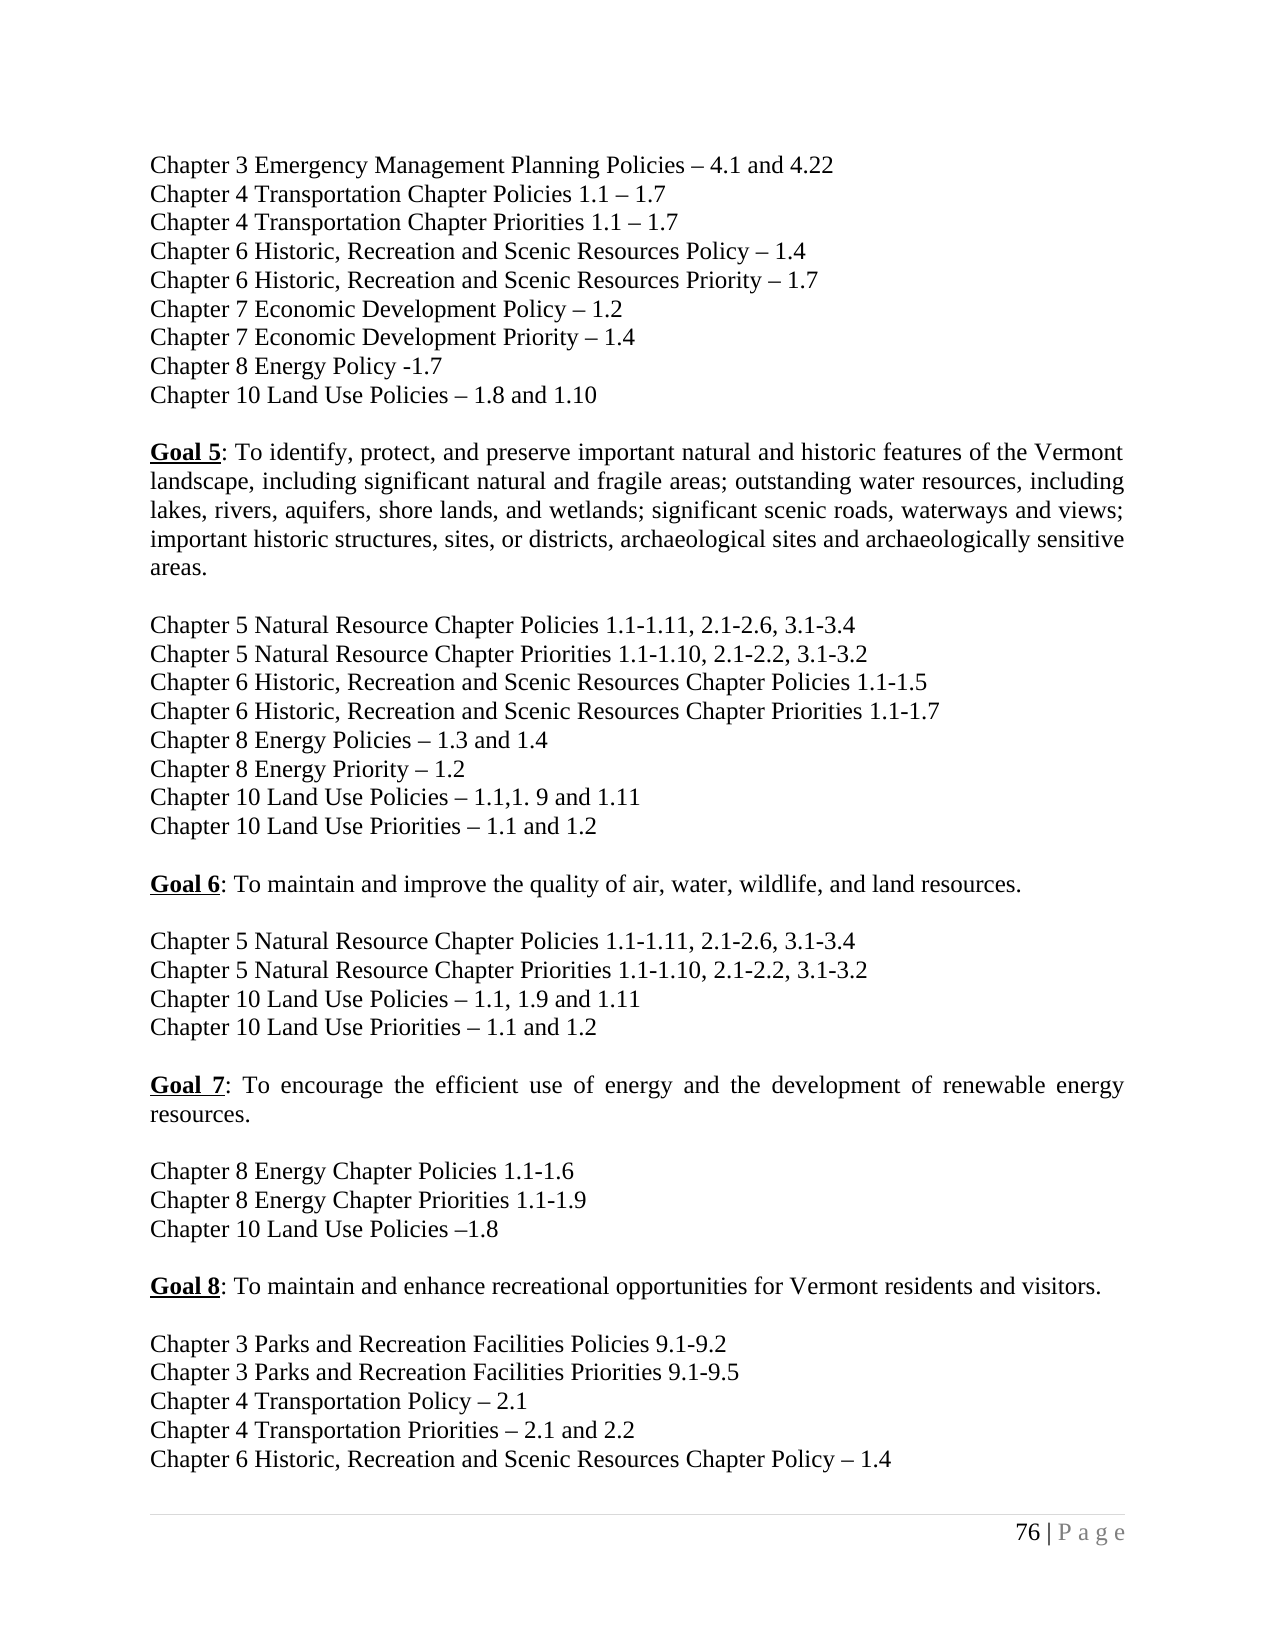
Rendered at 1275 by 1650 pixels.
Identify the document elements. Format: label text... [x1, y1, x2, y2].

text Chapter 5 Natural Resource Chapter Policies 1.1-1.11, 2.1-2.6, 3.1-3.4 [150, 610, 1125, 639]
text Chapter 8 Energy Priority – 1.2 [150, 754, 1125, 782]
text Chapter 8 Energy Policies – 1.3 and 1.4 [150, 725, 1125, 754]
text Chapter 3 Parks and Recreation Facilities Priorities 9.1-9.5 [150, 1357, 1125, 1386]
text Chapter 10 Land Use Policies – 1.1,1. 9 and 1.11 [150, 782, 1125, 811]
text Chapter 5 Natural Resource Chapter Policies 1.1-1.11, 2.1-2.6, 3.1-3.4 [150, 926, 1125, 955]
text Goal 8: To maintain and enhance recreational opportunities for Vermont residents and visitors. [150, 1271, 1125, 1300]
text Goal 6: To maintain and improve the quality of air, water, wildlife, and land resources. [150, 869, 1125, 897]
text Chapter 7 Economic Development Policy – 1.2 [150, 294, 1125, 322]
text Chapter 10 Land Use Priorities – 1.1 and 1.2 [150, 1012, 1125, 1041]
text Chapter 4 Transportation Priorities – 2.1 and 2.2 [150, 1415, 1125, 1444]
text Chapter 5 Natural Resource Chapter Priorities 1.1-1.10, 2.1-2.2, 3.1-3.2 [150, 639, 1125, 667]
text Chapter 4 Transportation Policy – 2.1 [150, 1386, 1125, 1415]
text Chapter 3 Emergency Management Planning Policies – 4.1 and 4.22 [150, 150, 1125, 179]
text Chapter 3 Parks and Recreation Facilities Policies 9.1-9.2 [150, 1329, 1125, 1357]
text Chapter 6 Historic, Recreation and Scenic Resources Policy – 1.4 [150, 236, 1125, 265]
text Chapter 6 Historic, Recreation and Scenic Resources Chapter Priorities 1.1-1.7 [150, 696, 1125, 725]
text Chapter 4 Transportation Chapter Priorities 1.1 – 1.7 [150, 207, 1125, 236]
text Goal 7: To encourage the efficient use of energy and the development of renewable energy resources. [150, 1070, 1125, 1127]
text Chapter 7 Economic Development Priority – 1.4 [150, 322, 1125, 351]
text Chapter 5 Natural Resource Chapter Priorities 1.1-1.10, 2.1-2.2, 3.1-3.2 [150, 955, 1125, 984]
text Chapter 6 Historic, Recreation and Scenic Resources Chapter Policy – 1.4 [150, 1444, 1125, 1472]
text Chapter 8 Energy Chapter Priorities 1.1-1.9 [150, 1185, 1125, 1214]
text Chapter 8 Energy Policy -1.7 [150, 351, 1125, 380]
text Chapter 6 Historic, Recreation and Scenic Resources Priority – 1.7 [150, 265, 1125, 294]
text Goal 5: To identify, protect, and preserve important natural and historic features of the Vermont landscape, including significant natural and fragile areas; outstanding water resources, including lakes, rivers, aquifers, shore lands, and wetlands; significant scenic roads, waterways and views; important historic structures, sites, or districts, archaeological sites and archaeologically sensitive areas. [150, 437, 1125, 581]
text Chapter 8 Energy Chapter Policies 1.1-1.6 [150, 1156, 1125, 1185]
text Chapter 10 Land Use Priorities – 1.1 and 1.2 [150, 811, 1125, 840]
text Chapter 10 Land Use Policies – 1.8 and 1.10 [150, 380, 1125, 409]
text Chapter 4 Transportation Chapter Policies 1.1 – 1.7 [150, 179, 1125, 207]
text Chapter 10 Land Use Policies – 1.1, 1.9 and 1.11 [150, 984, 1125, 1012]
text Chapter 6 Historic, Recreation and Scenic Resources Chapter Policies 1.1-1.5 [150, 667, 1125, 696]
text Chapter 10 Land Use Policies –1.8 [150, 1214, 1125, 1242]
